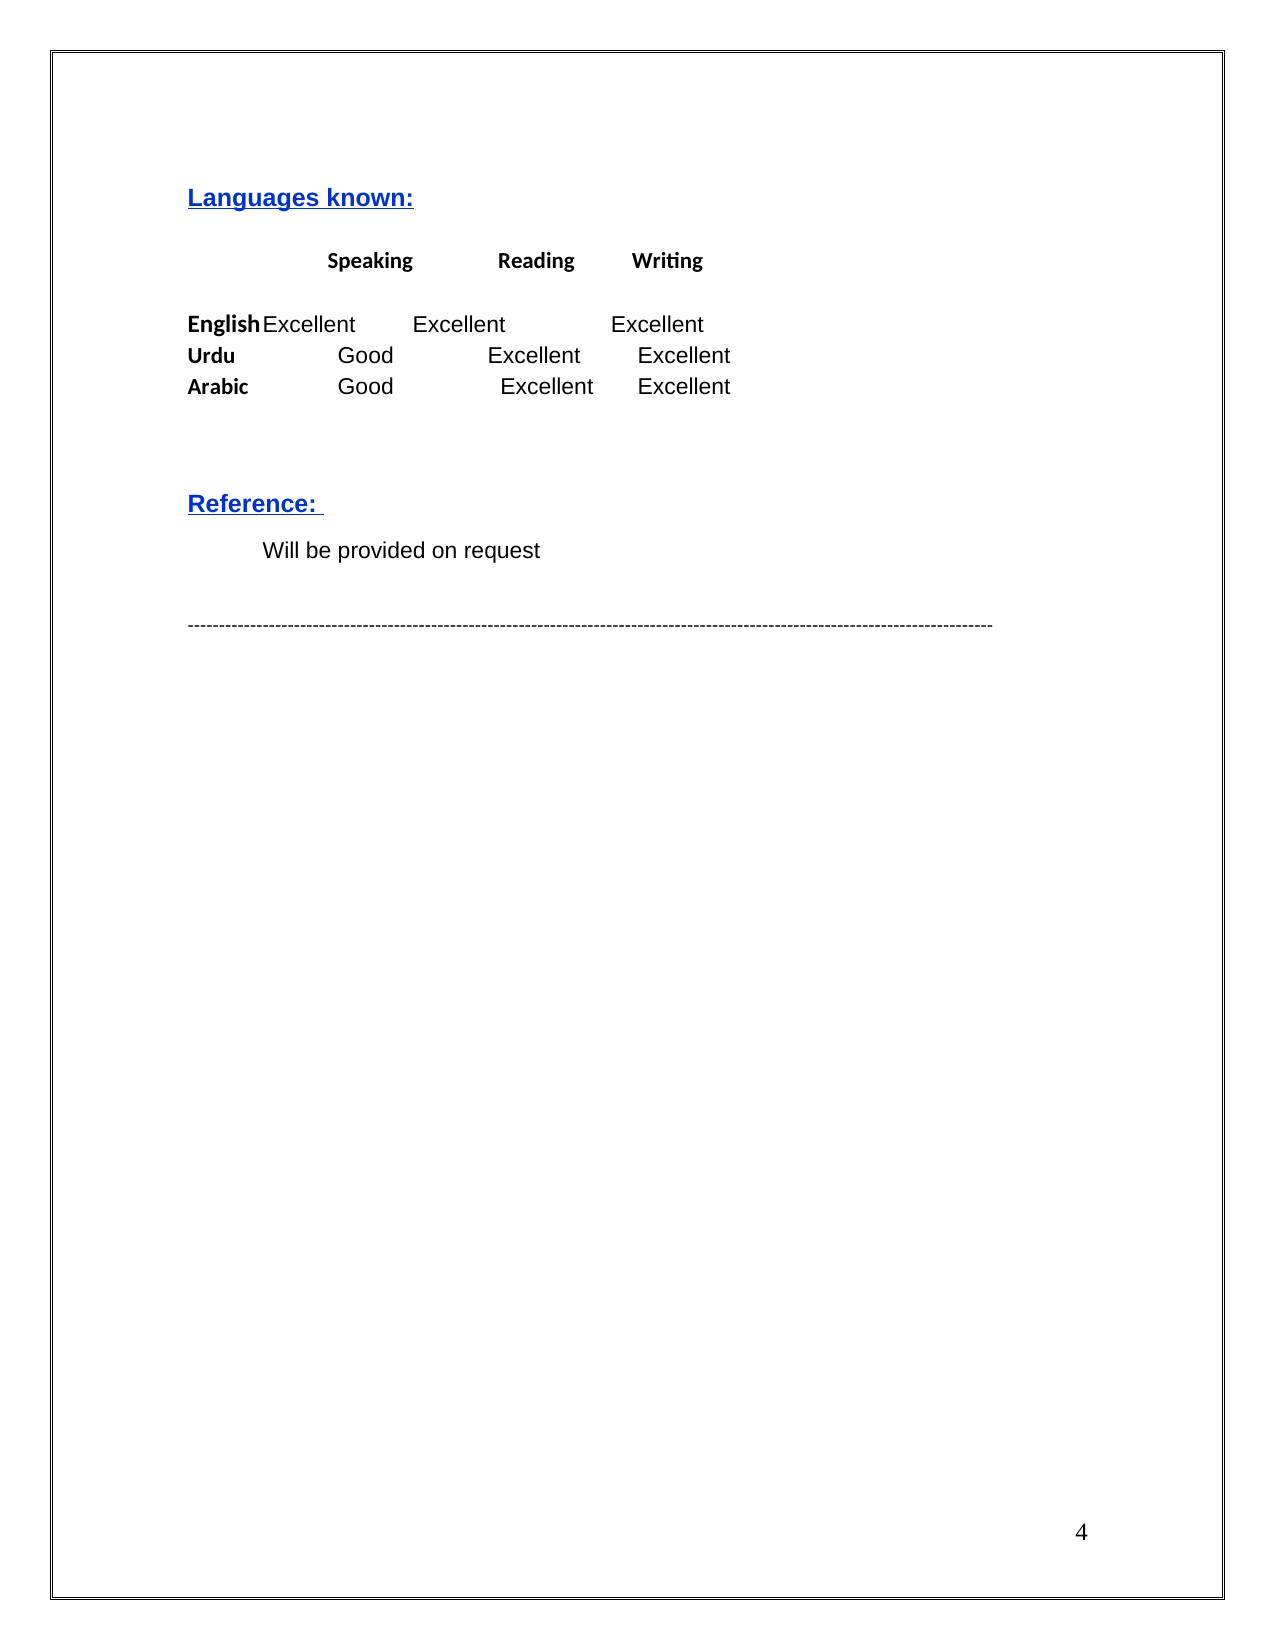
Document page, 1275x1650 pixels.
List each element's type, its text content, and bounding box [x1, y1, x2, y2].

text Will be provided on request [187, 537, 1087, 564]
text English Excellent Excellent Excellent [187, 308, 1087, 338]
text Languages known: [187, 183, 1087, 212]
text --------------------------------------------------------------------------------------------------------------------------------- [187, 614, 1087, 635]
text Arabic Good Excellent Excellent [187, 372, 1087, 400]
text Urdu Good Excellent Excellent [187, 341, 1087, 369]
text Speaking Reading Writing [187, 246, 1087, 274]
text Reference: [187, 489, 1087, 518]
